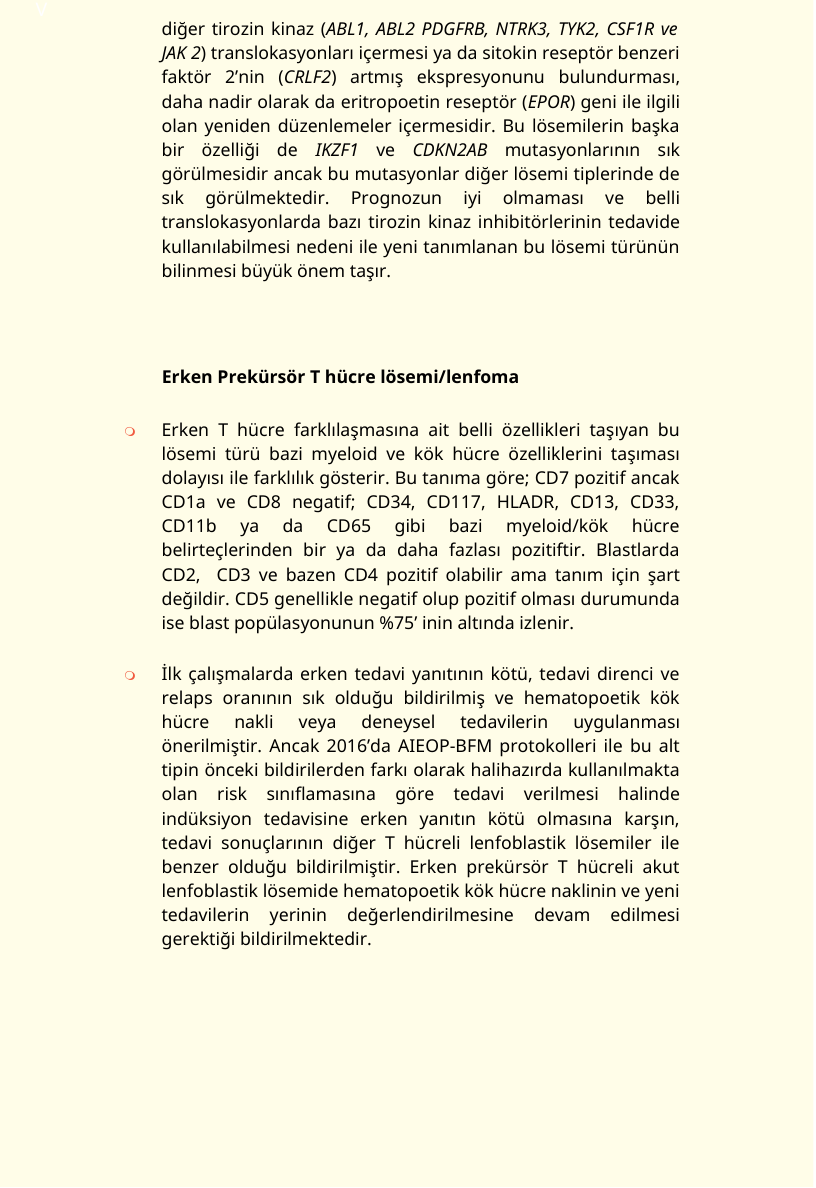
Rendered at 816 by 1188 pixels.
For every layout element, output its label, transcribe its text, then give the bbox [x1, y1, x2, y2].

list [124, 17, 680, 282]
list Erken T hücre farklılaşmasına ait belli özellikleri taşıyan bu lösemi türü bazi myeloid ve kök hücre özelliklerini taşıması dolayısı ile farklılık gösterir. Bu tanıma göre; CD7 pozitif ancak CD1a ve CD8 negatif; CD34, CD117, HLADR, CD13, CD33, CD11b ya da CD65 gibi bazi myeloid/kök hücre belirteçlerinden bir ya da daha fazlası pozitiftir. Blastlarda CD2, CD3 ve bazen CD4 pozitif olabilir ama tanım için şart değildir. CD5 genellikle negatif olup pozitif olması durumunda ise blast popülasyonunun %75’ inin altında izlenir. [124, 417, 680, 634]
list İlk çalışmalarda erken tedavi yanıtının kötü, tedavi direnci ve relaps oranının sık olduğu bildirilmiş ve hematopoetik kök hücre nakli veya deneysel tedavilerin uygulanması önerilmiştir. Ancak 2016’da AIEOP-BFM protokolleri ile bu alt tipin önceki bildirilerden farkı olarak halihazırda kullanılmakta olan risk sınıflamasına göre tedavi verilmesi halinde indüksiyon tedavisine erken yanıtın kötü olmasına karşın, tedavi sonuçlarının diğer T hücreli lenfoblastik lösemiler ile benzer olduğu bildirilmiştir. Erken prekürsör T hücreli akut lenfoblastik lösemide hematopoetik kök hücre naklinin ve yeni tedavilerin yerinin değerlendirilmesine devam edilmesi gerektiği bildirilmektedir. [124, 661, 680, 951]
list Erken Prekürsör T hücre lösemi/lenfoma [162, 364, 680, 388]
